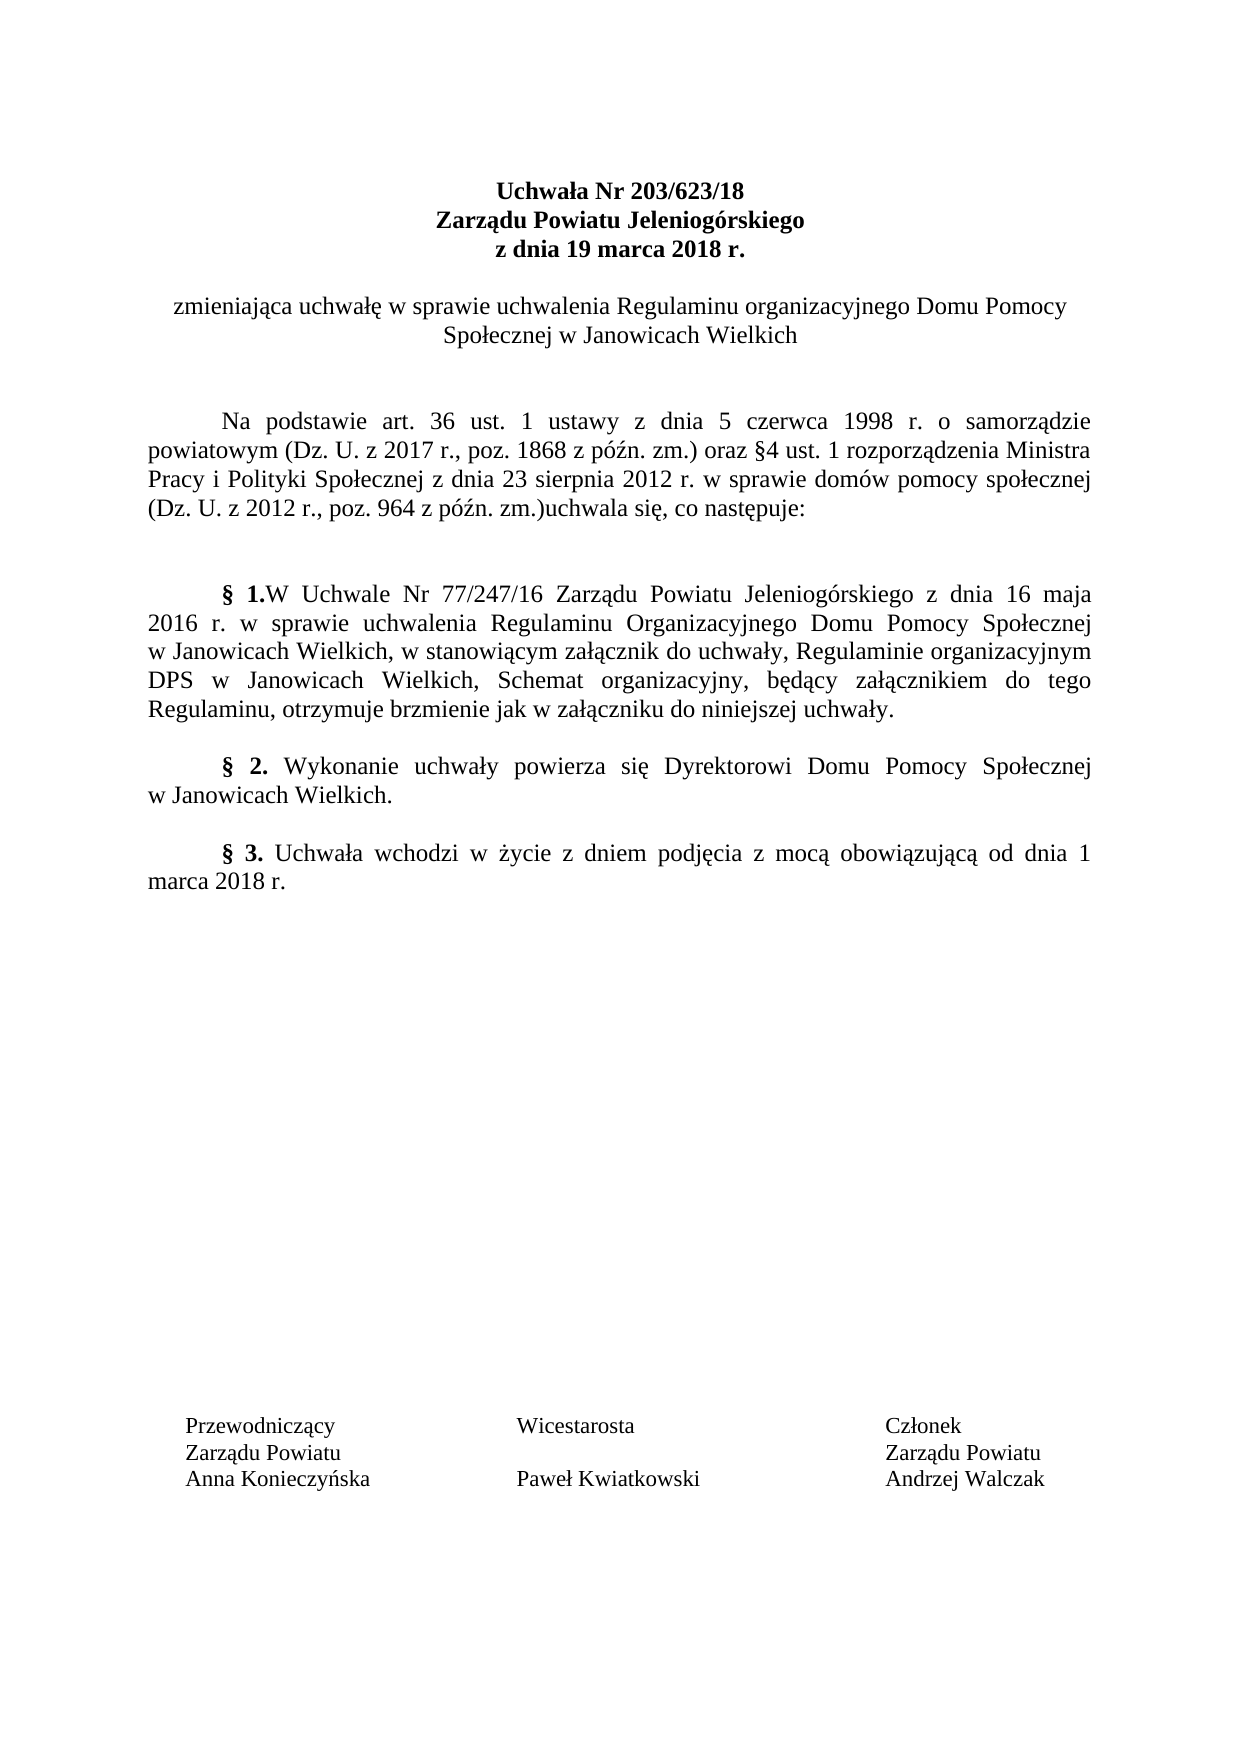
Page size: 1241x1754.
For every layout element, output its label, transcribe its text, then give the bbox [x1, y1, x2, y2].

text z dnia 19 marca 2018 r. [148, 234, 1093, 263]
text § 2. Wykonanie uchwały powierza się Dyrektorowi Domu Pomocy Społecznej w Janowicach Wielkich. [148, 751, 1093, 809]
text Anna Konieczyńska Paweł Kwiatkowski Andrzej Walczak [185, 1465, 1093, 1492]
text Uchwała Nr 203/623/18 [148, 176, 1093, 205]
text Przewodniczący Wicestarosta Członek [185, 1413, 1093, 1439]
text Zarządu Powiatu Zarządu Powiatu [185, 1439, 1093, 1465]
text zmieniająca uchwałę w sprawie uchwalenia Regulaminu organizacyjnego Domu Pomocy Społecznej w Janowicach Wielkich [148, 291, 1093, 349]
text § 1.W Uchwale Nr 77/247/16 Zarządu Powiatu Jeleniogórskiego z dnia 16 maja 2016 r. w sprawie uchwalenia Regulaminu Organizacyjnego Domu Pomocy Społecznej w Janowicach Wielkich, w stanowiącym załącznik do uchwały, Regulaminie organizacyjnym DPS w Janowicach Wielkich, Schemat organizacyjny, będący załącznikiem do tego Regulaminu, otrzymuje brzmienie jak w załączniku do niniejszej uchwały. [148, 579, 1093, 723]
text Zarządu Powiatu Jeleniogórskiego [148, 205, 1093, 234]
text Na podstawie art. 36 ust. 1 ustawy z dnia 5 czerwca 1998 r. o samorządzie powiatowym (Dz. U. z 2017 r., poz. 1868 z późn. zm.) oraz §4 ust. 1 rozporządzenia Ministra Pracy i Polityki Społecznej z dnia 23 sierpnia 2012 r. w sprawie domów pomocy społecznej (Dz. U. z 2012 r., poz. 964 z późn. zm.)uchwala się, co następuje: [148, 406, 1093, 521]
text § 3. Uchwała wchodzi w życie z dniem podjęcia z mocą obowiązującą od dnia 1 marca 2018 r. [148, 838, 1093, 895]
